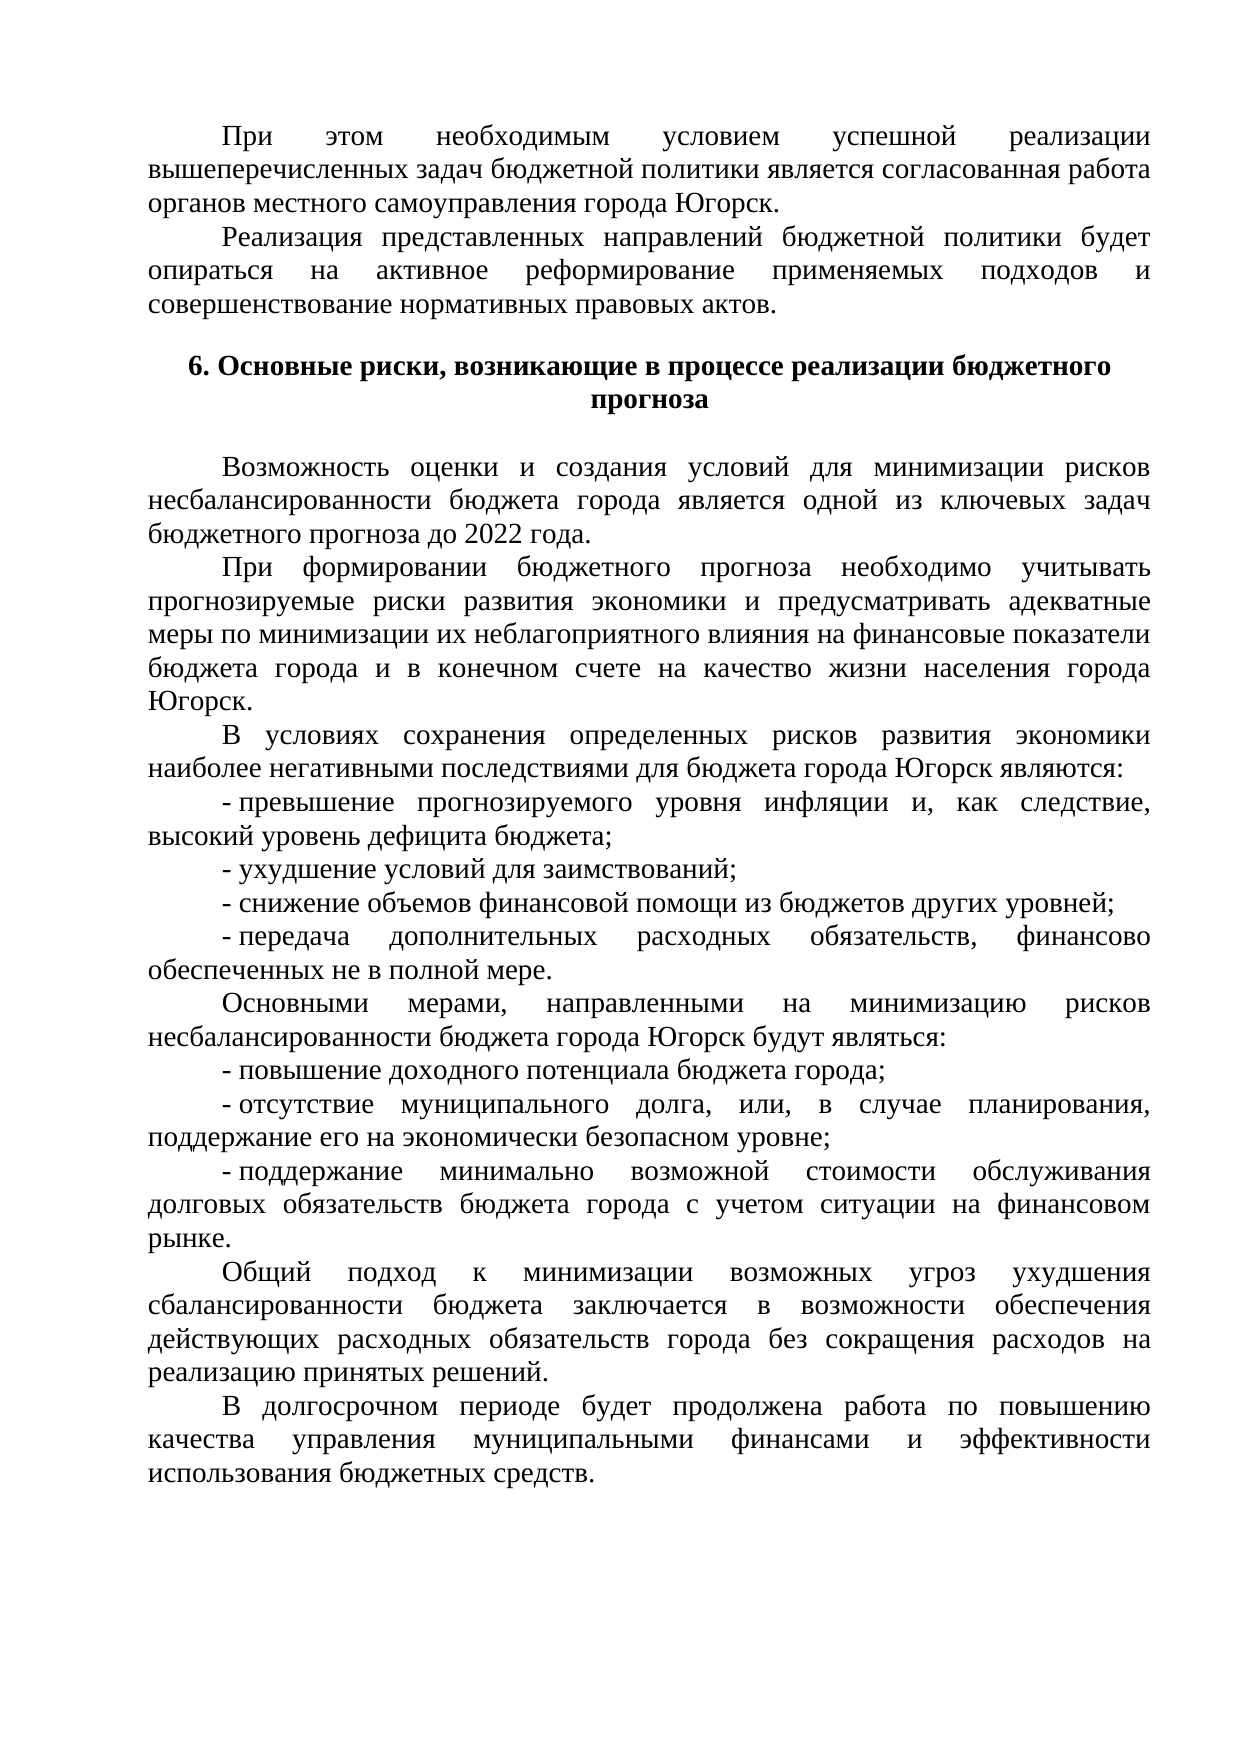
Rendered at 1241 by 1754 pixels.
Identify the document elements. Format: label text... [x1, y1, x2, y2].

text При формировании бюджетного прогноза необходимо учитывать прогнозируемые риски развития экономики и предусматривать адекватные меры по минимизации их неблагоприятного влияния на финансовые показатели бюджета города и в конечном счете на качество жизни населения города Югорск. [148, 549, 1152, 717]
text - превышение прогнозируемого уровня инфляции и, как следствие, высокий уровень дефицита бюджета; [148, 784, 1152, 851]
text В условиях сохранения определенных рисков развития экономики наиболее негативными последствиями для бюджета города Югорск являются: [148, 717, 1152, 784]
text - снижение объемов финансовой помощи из бюджетов других уровней; [148, 885, 1152, 918]
text Общий подход к минимизации возможных угроз ухудшения сбалансированности бюджета заключается в возможности обеспечения действующих расходных обязательств города без сокращения расходов на реализацию принятых решений. [148, 1254, 1152, 1388]
text - ухудшение условий для заимствований; [148, 851, 1152, 885]
text - повышение доходного потенциала бюджета города; [148, 1052, 1152, 1086]
text Реализация представленных направлений бюджетной политики будет опираться на активное реформирование применяемых подходов и совершенствование нормативных правовых актов. [148, 219, 1152, 319]
text В долгосрочном периоде будет продолжена работа по повышению качества управления муниципальными финансами и эффективности использования бюджетных средств. [148, 1388, 1152, 1488]
text - передача дополнительных расходных обязательств, финансово обеспеченных не в полной мере. [148, 918, 1152, 985]
text Возможность оценки и создания условий для минимизации рисков несбалансированности бюджета города является одной из ключевых задач бюджетного прогноза до 2022 года. [148, 449, 1152, 549]
text - отсутствие муниципального долга, или, в случае планирования, поддержание его на экономически безопасном уровне; [148, 1086, 1152, 1153]
text 6. Основные риски, возникающие в процессе реализации бюджетного прогноза [148, 348, 1152, 415]
text При этом необходимым условием успешной реализации вышеперечисленных задач бюджетной политики является согласованная работа органов местного самоуправления города Югорск. [148, 118, 1152, 219]
text Основными мерами, направленными на минимизацию рисков несбалансированности бюджета города Югорск будут являться: [148, 985, 1152, 1052]
text - поддержание минимально возможной стоимости обслуживания долговых обязательств бюджета города с учетом ситуации на финансовом рынке. [148, 1153, 1152, 1254]
